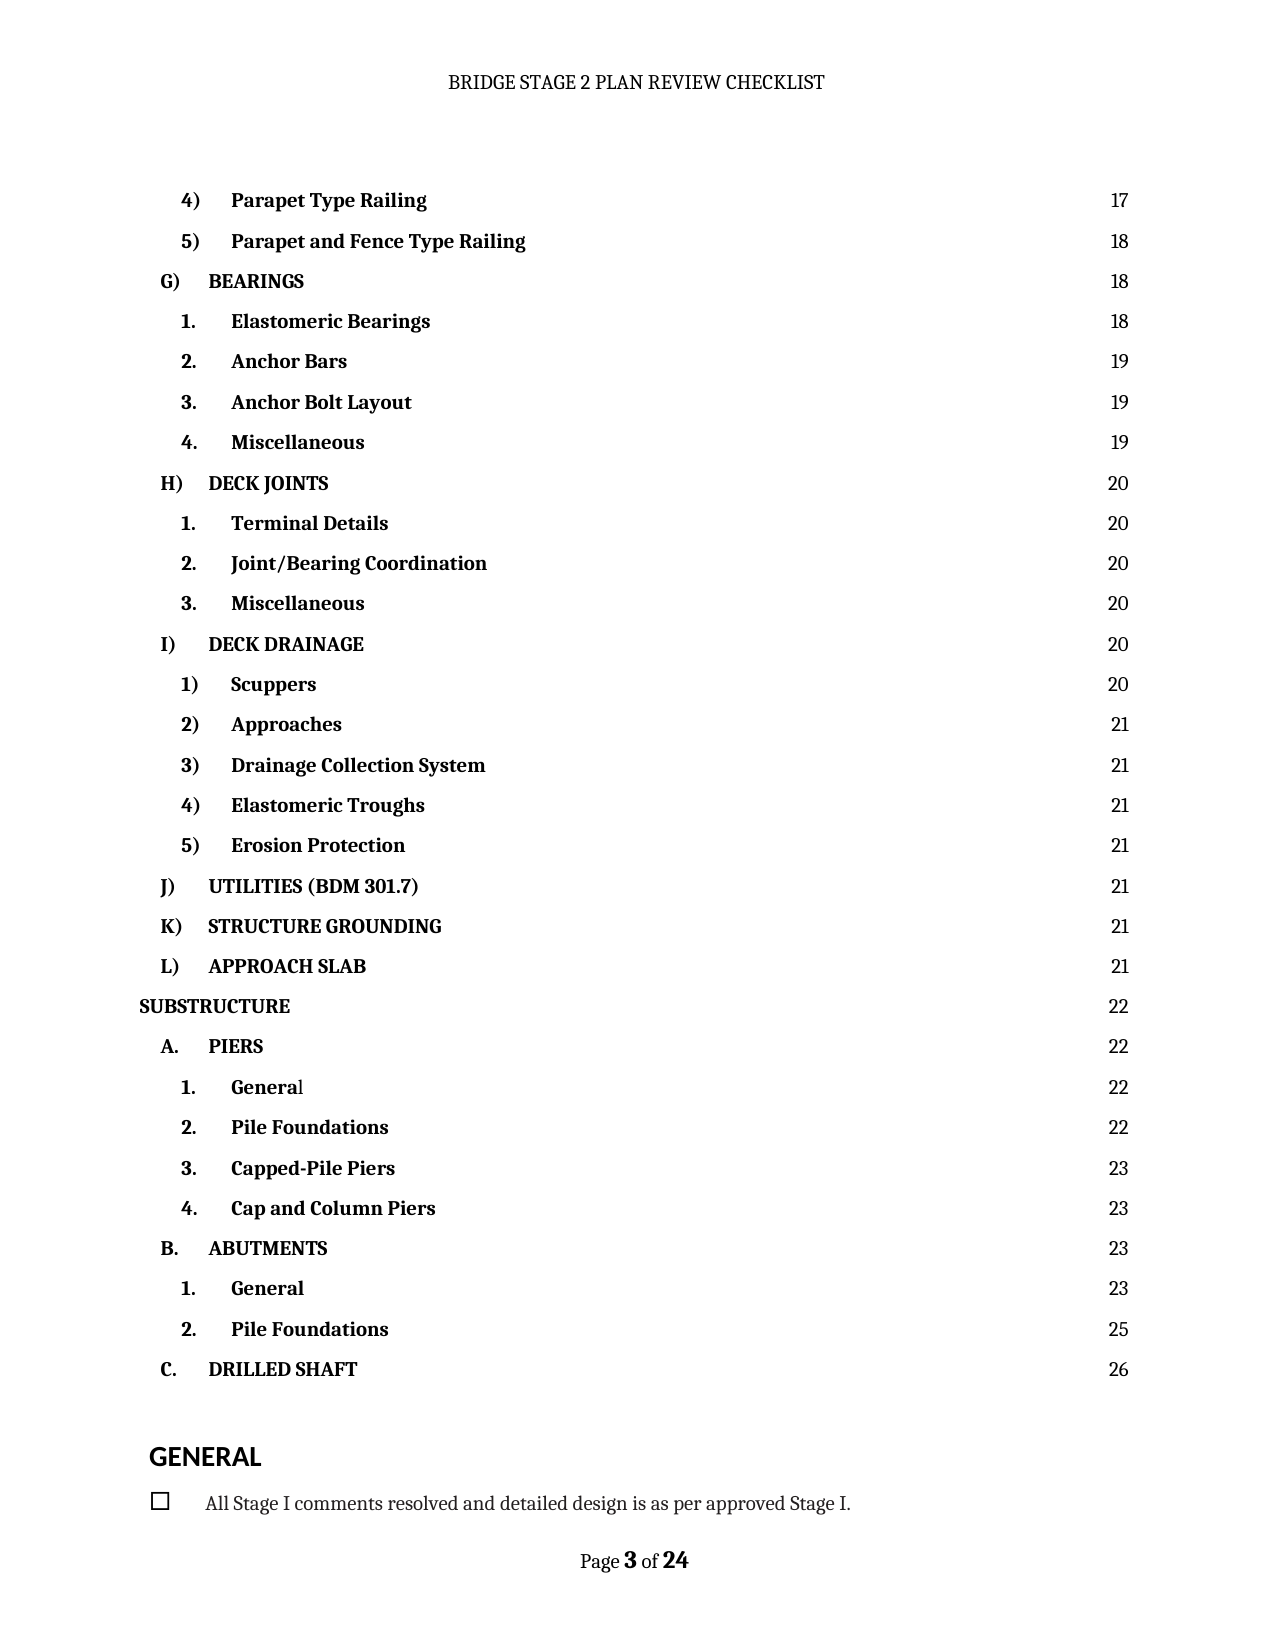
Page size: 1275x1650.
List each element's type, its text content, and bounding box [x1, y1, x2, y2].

subtitle GENERAL [149, 1438, 1122, 1474]
list All Stage I comments resolved and detailed design is as per approved Stage I. [149, 1491, 1122, 1516]
